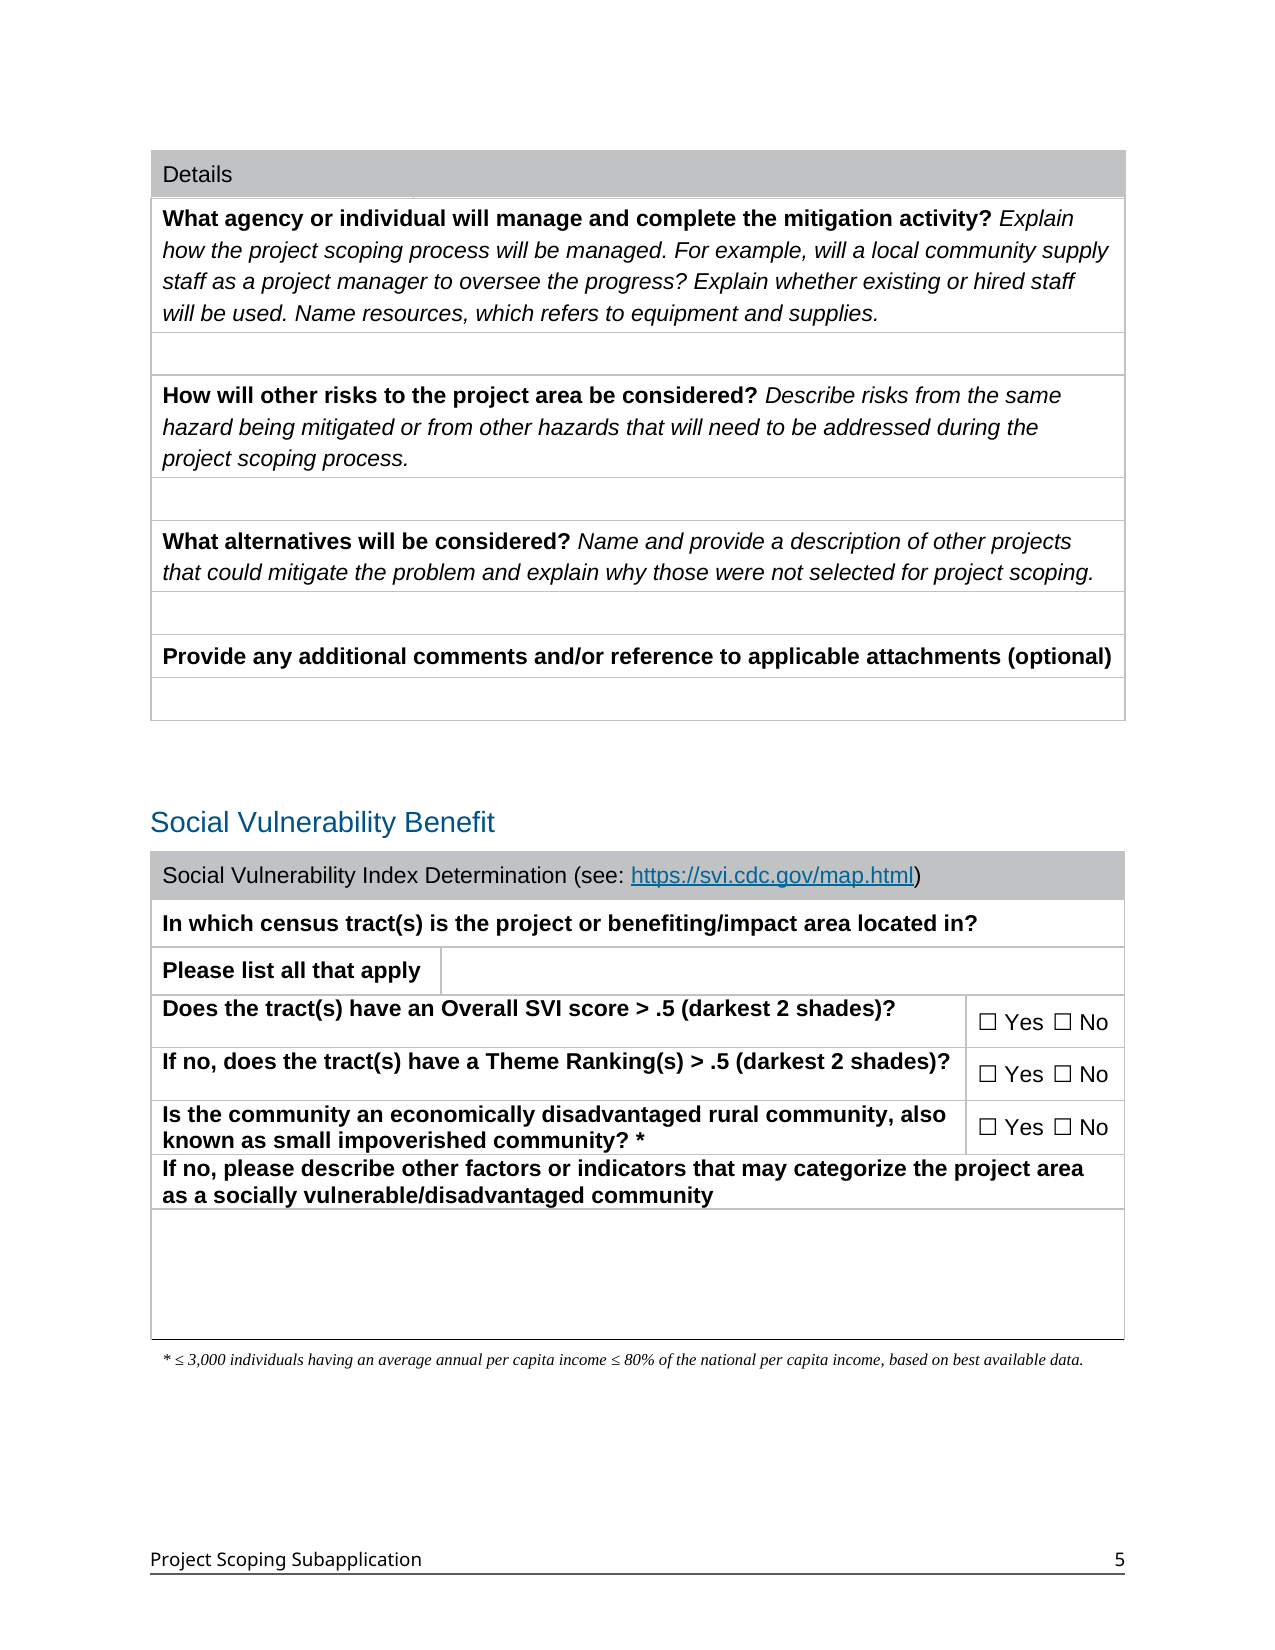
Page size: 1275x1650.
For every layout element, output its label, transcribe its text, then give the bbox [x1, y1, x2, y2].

table_cell What alternatives will be considered? Name and provide a description of other projects that could mitigate the problem and explain why those were not selected for project scoping. [152, 521, 1124, 591]
table_cell Yes No [967, 1048, 1124, 1099]
table_cell Yes No [967, 996, 1124, 1047]
table_header Social Vulnerability Index Determination (see: https://svi.cdc.gov/map.html) [151, 852, 966, 898]
table_cell In which census tract(s) is the project or benefiting/impact area located in? [152, 900, 1124, 946]
table_cell [152, 1210, 1124, 1339]
table_cell How will other risks to the project area be considered? Describe risks from the same hazard being mitigated or from other hazards that will need to be addressed during the project scoping process. [152, 376, 1124, 477]
table_cell [442, 948, 1124, 994]
table_cell [152, 592, 1124, 634]
table_header [967, 852, 1124, 898]
table_cell What agency or individual will manage and complete the mitigation activity? Explain how the project scoping process will be managed. For example, will a local community supply staff as a project manager to oversee the progress? Explain whether existing or hired staff will be used. Name resources, which refers to equipment and supplies. [152, 199, 1124, 331]
table_cell If no, please describe other factors or indicators that may categorize the project area as a socially vulnerable/disadvantaged community [152, 1155, 1124, 1208]
table_header Details [152, 151, 413, 197]
table_cell Is the community an economically disadvantaged rural community, also known as small impoverished community? * [152, 1101, 965, 1154]
table_header [414, 151, 1124, 197]
subtitle Social Vulnerability Benefit [150, 804, 1125, 838]
table_cell Provide any additional comments and/or reference to applicable attachments (optional) [152, 635, 1124, 677]
table_cell Does the tract(s) have an Overall SVI score > .5 (darkest 2 shades)? [152, 996, 965, 1047]
table_cell If no, does the tract(s) have a Theme Ranking(s) > .5 (darkest 2 shades)? [152, 1048, 965, 1099]
table_cell [152, 678, 1124, 719]
table_cell Yes No [967, 1101, 1124, 1154]
table_cell [152, 478, 1124, 520]
table_cell * ≤ 3,000 individuals having an average annual per capita income ≤ 80% of the national per capita income, based on best available data. [151, 1340, 1124, 1379]
table_cell Please list all that apply [152, 948, 440, 994]
table_cell [152, 333, 1124, 374]
